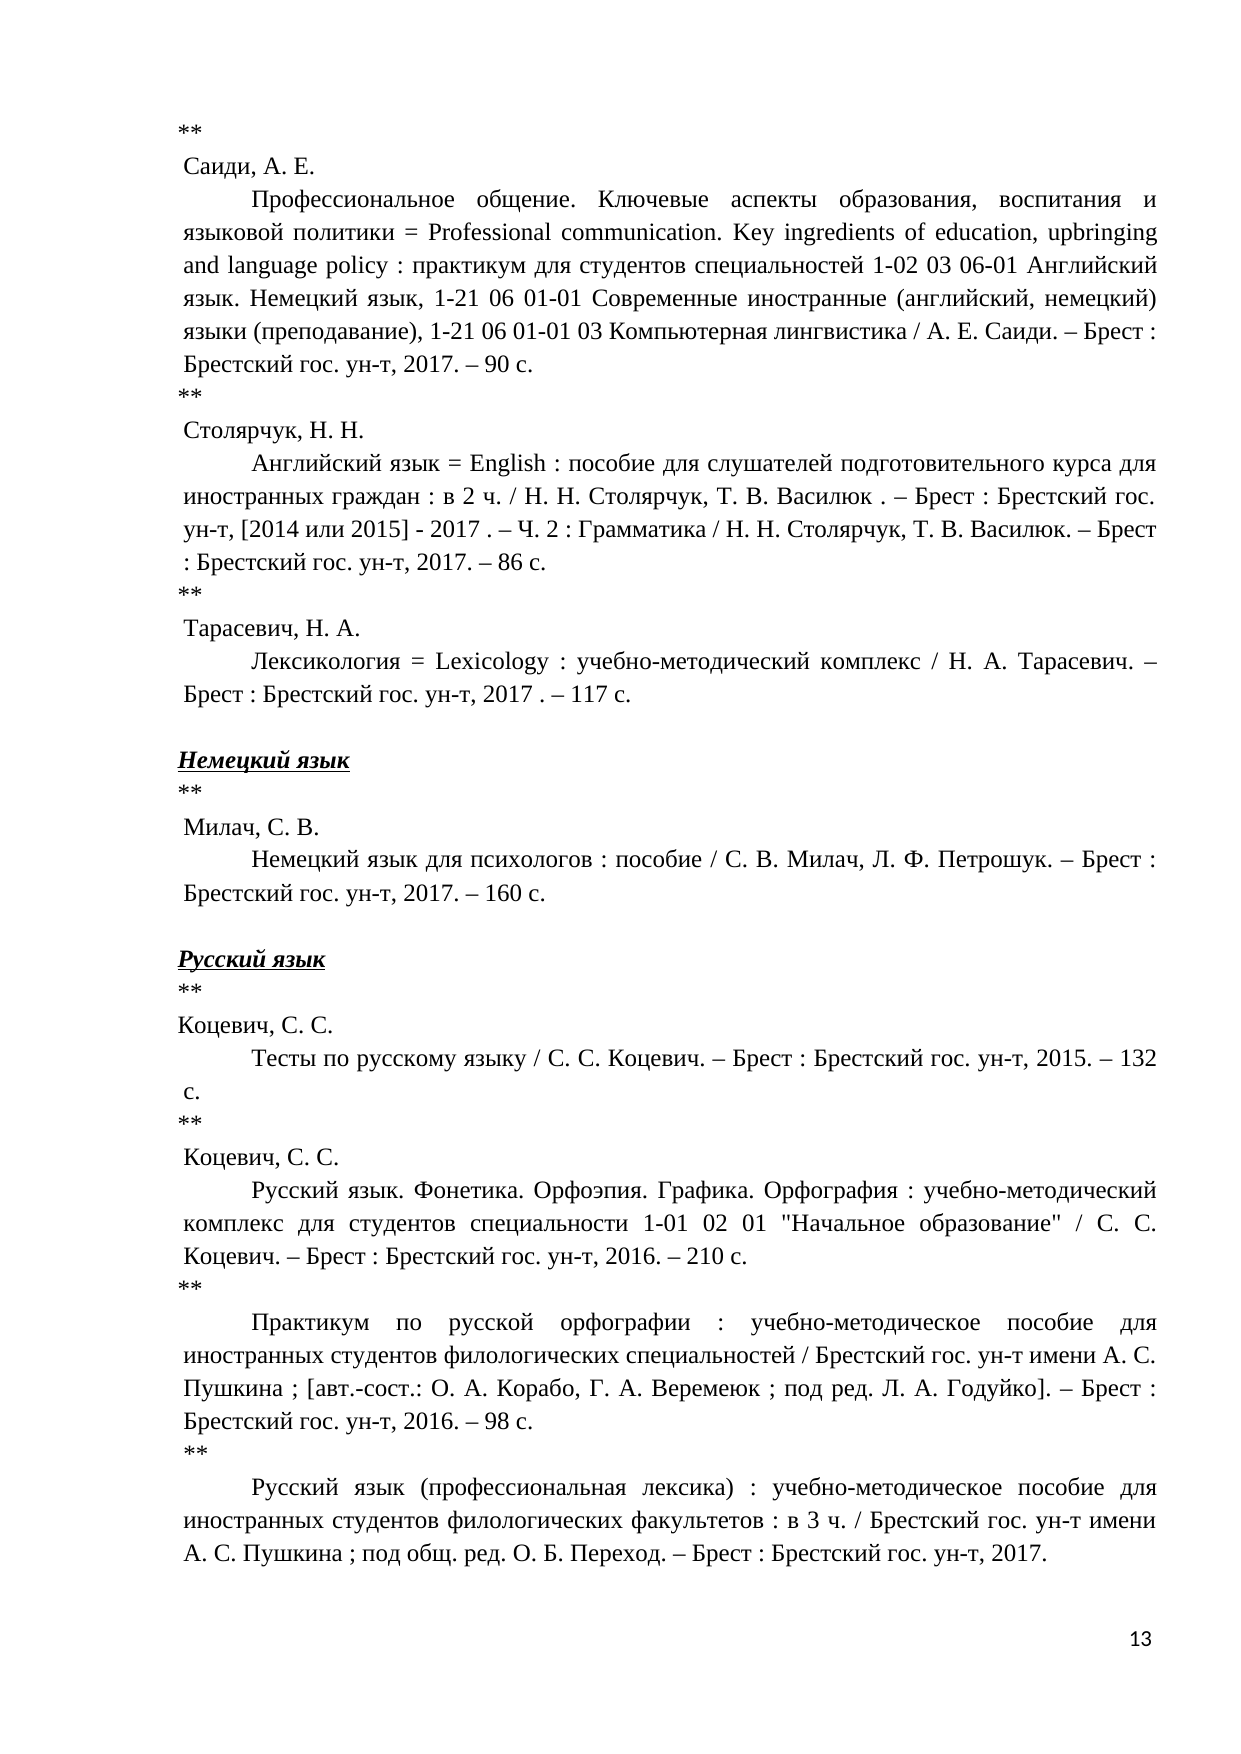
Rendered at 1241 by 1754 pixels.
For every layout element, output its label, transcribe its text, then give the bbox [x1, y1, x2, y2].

text Немецкий язык для психологов : пособие / С. В. Милач, Л. Ф. Петрошук. – Брест : Брестский гос. ун-т, 2017. – 160 с. [183, 844, 1158, 906]
text ** [183, 1439, 1158, 1468]
text ** [177, 977, 1158, 1005]
text Тесты по русскому языку / С. С. Коцевич. – Брест : Брестский гос. ун-т, 2015. – 132 с. [183, 1043, 1158, 1104]
text ** [177, 1109, 1158, 1137]
text Немецкий язык [177, 746, 1158, 774]
text Столярчук, Н. Н. [183, 415, 1158, 444]
text Английский язык = English : пособие для слушателей подготовительного курса для иностранных граждан : в 2 ч. / Н. Н. Столярчук, Т. В. Василюк . – Брест : Брестский гос. ун-т, [2014 или 2015] - 2017 . – Ч. 2 : Грамматика / Н. Н. Столярчук, Т. В. Василюк. – Брест : Брестский гос. ун-т, 2017. – 86 с. [183, 448, 1158, 576]
text Практикум по русской орфографии : учебно-методическое пособие для иностранных студентов филологических специальностей / Брестский гос. ун-т имени А. С. Пушкина ; [авт.-сост.: О. А. Корабо, Г. А. Веремеюк ; под ред. Л. А. Годуйко]. – Брест : Брестский гос. ун-т, 2016. – 98 с. [183, 1307, 1158, 1435]
text ** [177, 382, 1158, 411]
text Русский язык. Фонетика. Орфоэпия. Графика. Орфография : учебно-методический комплекс для студентов специальности 1-01 02 01 "Начальное образование" / С. С. Коцевич. – Брест : Брестский гос. ун-т, 2016. – 210 с. [183, 1175, 1158, 1269]
text Тарасевич, Н. А. [183, 613, 1158, 642]
text Милач, С. В. [183, 812, 1158, 840]
text ** [177, 778, 1158, 807]
text Коцевич, С. С. [177, 1010, 1158, 1038]
text ** [177, 118, 1158, 147]
text ** [177, 580, 1158, 609]
text Русский язык (профессиональная лексика) : учебно-методическое пособие для иностранных студентов филологических факультетов : в 3 ч. / Брестский гос. ун-т имени А. С. Пушкина ; под общ. ред. О. Б. Переход. – Брест : Брестский гос. ун-т, 2017. [183, 1472, 1158, 1567]
text Коцевич, С. С. [183, 1142, 1158, 1171]
text Лексикология = Lexicology : учебно-методический комплекс / Н. А. Тарасевич. – Брест : Брестский гос. ун-т, 2017 . – 117 с. [183, 646, 1158, 708]
text Русский язык [177, 944, 1158, 972]
text Профессиональное общение. Ключевые аспекты образования, воспитания и языковой политики = Professional communication. Key ingredients of education, upbringing and language policy : практикум для студентов специальностей 1-02 03 06-01 Английский язык. Немецкий язык, 1-21 06 01-01 Современные иностранные (английский, немецкий) языки (преподавание), 1-21 06 01-01 03 Компьютерная лингвистика / А. Е. Саиди. – Брест : Брестский гос. ун-т, 2017. – 90 с. [183, 184, 1158, 378]
text ** [177, 1274, 1158, 1303]
text Саиди, А. Е. [183, 151, 1158, 180]
